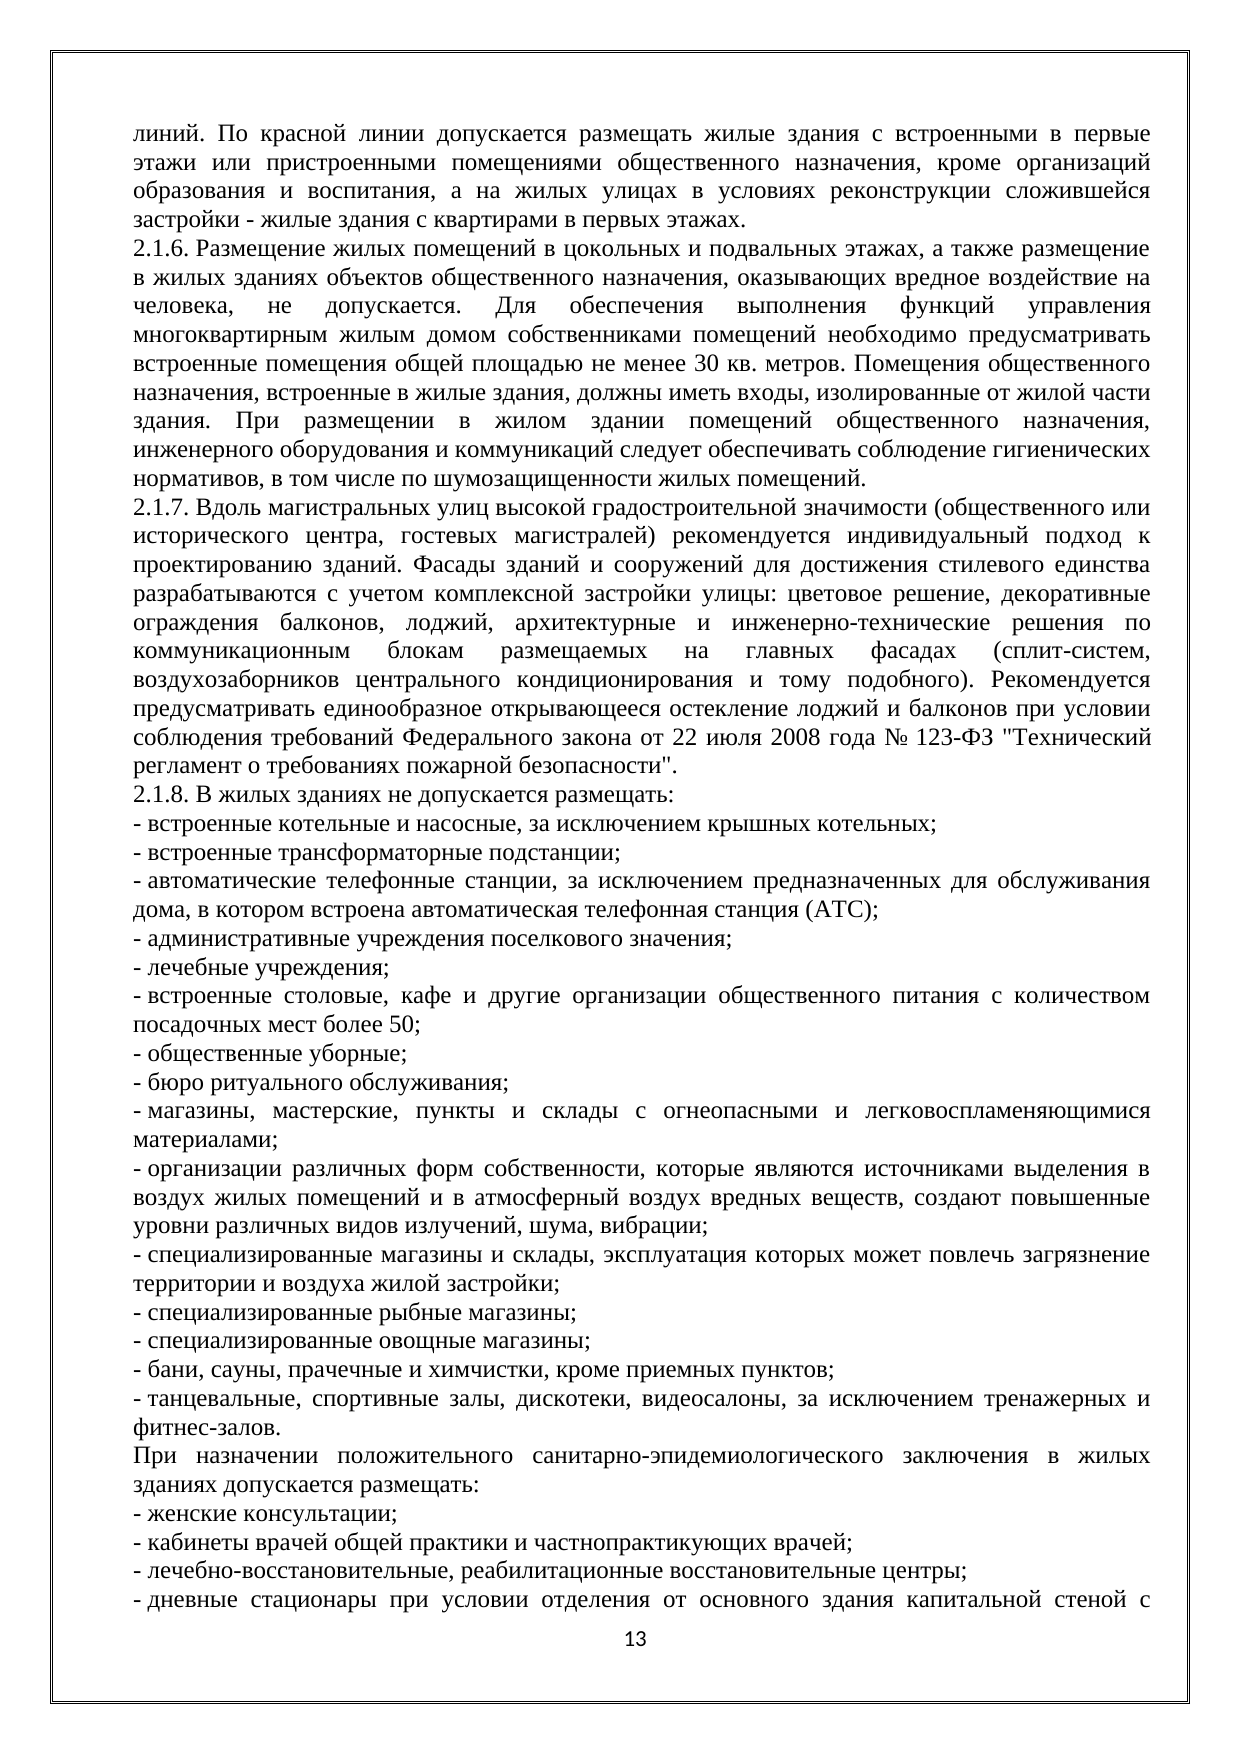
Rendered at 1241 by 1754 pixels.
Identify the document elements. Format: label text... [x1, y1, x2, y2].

list - женские консультации; [133, 1498, 1152, 1527]
list - автоматические телефонные станции, за исключением предназначенных для обслуживания дома, в котором встроена автоматическая телефонная станция (АТС); [133, 866, 1152, 923]
list - бани, сауны, прачечные и химчистки, кроме приемных пунктов; [133, 1354, 1152, 1383]
list 2.1.8. В жилых зданиях не допускается размещать: [133, 779, 1152, 808]
list - магазины, мастерские, пункты и склады с огнеопасными и легковоспламеняющимися материалами; [133, 1096, 1152, 1153]
list - специализированные магазины и склады, эксплуатация которых может повлечь загрязнение территории и воздуха жилой застройки; [133, 1239, 1152, 1297]
list - бюро ритуального обслуживания; [133, 1067, 1152, 1096]
list При назначении положительного санитарно-эпидемиологического заключения в жилых зданиях допускается размещать: [133, 1441, 1152, 1498]
list - встроенные трансформаторные подстанции; [133, 837, 1152, 866]
list - встроенные котельные и насосные, за исключением крышных котельных; [133, 808, 1152, 837]
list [133, 1584, 1152, 1613]
list - организации различных форм собственности, которые являются источниками выделения в воздух жилых помещений и в атмосферный воздух вредных веществ, создают повышенные уровни различных видов излучений, шума, вибрации; [133, 1153, 1152, 1239]
list - встроенные столовые, кафе и другие организации общественного питания с количеством посадочных мест более 50; [133, 981, 1152, 1038]
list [133, 118, 1152, 233]
list 2.1.7. Вдоль магистральных улиц высокой градостроительной значимости (общественного или исторического центра, гостевых магистралей) рекомендуется индивидуальный подход к проектированию зданий. Фасады зданий и сооружений для достижения стилевого единства разрабатываются с учетом комплексной застройки улицы: цветовое решение, декоративные ограждения балконов, лоджий, архитектурные и инженерно-технические решения по коммуникационным блокам размещаемых на главных фасадах (сплит-систем, воздухозаборников центрального кондиционирования и тому подобного). Рекомендуется предусматривать единообразное открывающееся остекление лоджий и балконов при условии соблюдения требований Федерального закона от 22 июля 2008 года № 123-ФЗ "Технический регламент о требованиях пожарной безопасности". [133, 492, 1152, 779]
list 2.1.6. Размещение жилых помещений в цокольных и подвальных этажах, а также размещение в жилых зданиях объектов общественного назначения, оказывающих вредное воздействие на человека, не допускается. Для обеспечения выполнения функций управления многоквартирным жилым домом собственниками помещений необходимо предусматривать встроенные помещения общей площадью не менее 30 кв. метров. Помещения общественного назначения, встроенные в жилые здания, должны иметь входы, изолированные от жилой части здания. При размещении в жилом здании помещений общественного назначения, инженерного оборудования и коммуникаций следует обеспечивать соблюдение гигиенических нормативов, в том числе по шумозащищенности жилых помещений. [133, 233, 1152, 492]
list - общественные уборные; [133, 1038, 1152, 1067]
list - административные учреждения поселкового значения; [133, 923, 1152, 952]
list - танцевальные, спортивные залы, дискотеки, видеосалоны, за исключением тренажерных и фитнес-залов. [133, 1383, 1152, 1441]
list - лечебно-восстановительные, реабилитационные восстановительные центры; [133, 1556, 1152, 1584]
list - специализированные рыбные магазины; [133, 1297, 1152, 1326]
list - специализированные овощные магазины; [133, 1326, 1152, 1354]
list - лечебные учреждения; [133, 952, 1152, 981]
list - кабинеты врачей общей практики и частнопрактикующих врачей; [133, 1527, 1152, 1556]
